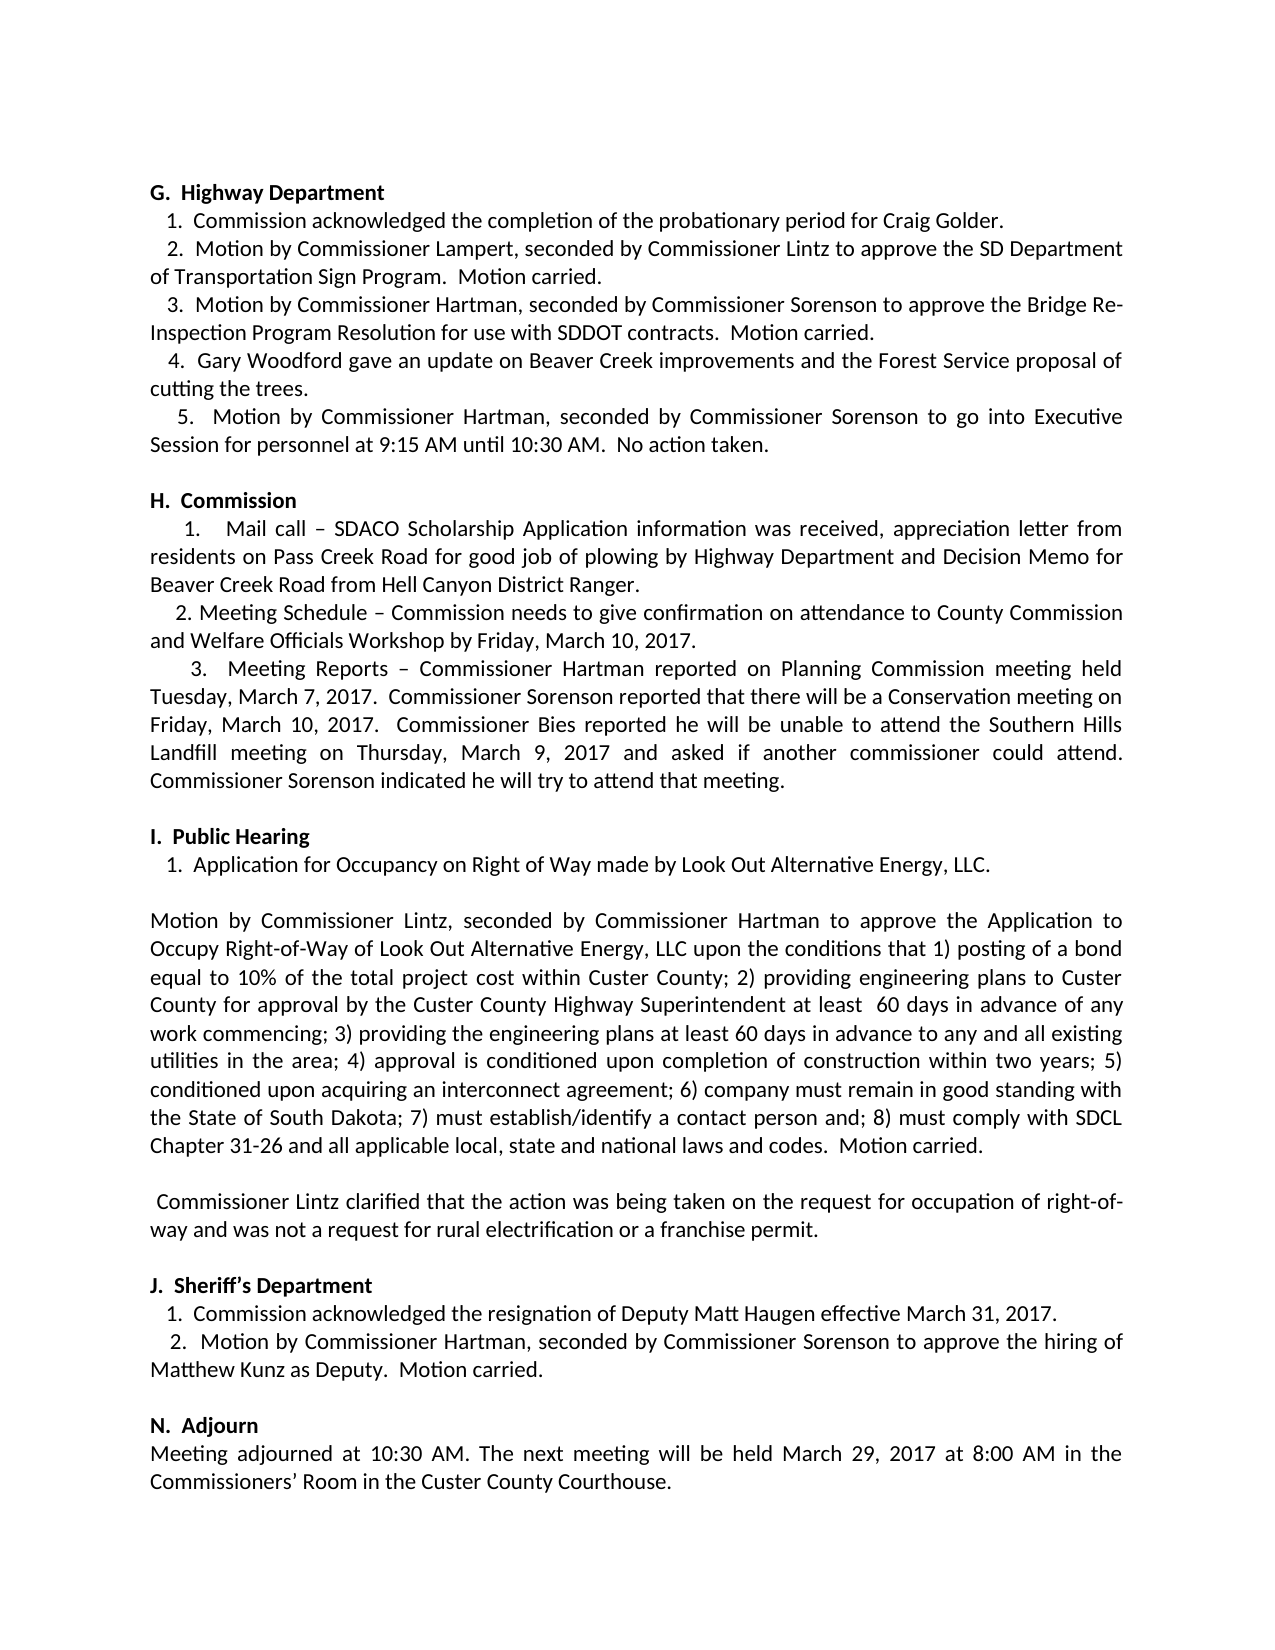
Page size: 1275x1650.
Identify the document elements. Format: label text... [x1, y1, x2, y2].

text 2. Meeting Schedule – Commission needs to give confirmation on attendance to County Commission and Welfare Officials Workshop by Friday, March 10, 2017. [150, 598, 1125, 654]
text 2. Motion by Commissioner Lampert, seconded by Commissioner Lintz to approve the SD Department of Transportation Sign Program. Motion carried. [150, 234, 1125, 290]
text N. Adjourn [150, 1411, 1125, 1439]
text 1. Commission acknowledged the resignation of Deputy Matt Haugen effective March 31, 2017. [150, 1299, 1125, 1327]
text H. Commission [150, 486, 1125, 514]
text 1. Commission acknowledged the completion of the probationary period for Craig Golder. [150, 206, 1125, 234]
text 2. Motion by Commissioner Hartman, seconded by Commissioner Sorenson to approve the hiring of Matthew Kunz as Deputy. Motion carried. [150, 1327, 1125, 1383]
text Commissioner Lintz clarified that the action was being taken on the request for occupation of right-of-way and was not a request for rural electrification or a franchise permit. [150, 1187, 1125, 1243]
text 1. Mail call – SDACO Scholarship Application information was received, appreciation letter from residents on Pass Creek Road for good job of plowing by Highway Department and Decision Memo for Beaver Creek Road from Hell Canyon District Ranger. [150, 514, 1125, 598]
text 3. Meeting Reports – Commissioner Hartman reported on Planning Commission meeting held Tuesday, March 7, 2017. Commissioner Sorenson reported that there will be a Conservation meeting on Friday, March 10, 2017. Commissioner Bies reported he will be unable to attend the Southern Hills Landfill meeting on Thursday, March 9, 2017 and asked if another commissioner could attend. Commissioner Sorenson indicated he will try to attend that meeting. [150, 654, 1125, 794]
text 3. Motion by Commissioner Hartman, seconded by Commissioner Sorenson to approve the Bridge Re-Inspection Program Resolution for use with SDDOT contracts. Motion carried. [150, 290, 1125, 346]
text 1. Application for Occupancy on Right of Way made by Look Out Alternative Energy, LLC. [150, 851, 1125, 878]
text Motion by Commissioner Lintz, seconded by Commissioner Hartman to approve the Application to Occupy Right-of-Way of Look Out Alternative Energy, LLC upon the conditions that 1) posting of a bond equal to 10% of the total project cost within Custer County; 2) providing engineering plans to Custer County for approval by the Custer County Highway Superintendent at least 60 days in advance of any work commencing; 3) providing the engineering plans at least 60 days in advance to any and all existing utilities in the area; 4) approval is conditioned upon completion of construction within two years; 5) conditioned upon acquiring an interconnect agreement; 6) company must remain in good standing with the State of South Dakota; 7) must establish/identify a contact person and; 8) must comply with SDCL Chapter 31-26 and all applicable local, state and national laws and codes. Motion carried. [150, 907, 1125, 1159]
text 5. Motion by Commissioner Hartman, seconded by Commissioner Sorenson to go into Executive Session for personnel at 9:15 AM until 10:30 AM. No action taken. [150, 402, 1125, 458]
text J. Sheriff’s Department [150, 1271, 1125, 1299]
text 4. Gary Woodford gave an update on Beaver Creek improvements and the Forest Service proposal of cutting the trees. [150, 346, 1125, 402]
text I. Public Hearing [150, 822, 1125, 851]
text G. Highway Department [150, 178, 1125, 206]
text Meeting adjourned at 10:30 AM. The next meeting will be held March 29, 2017 at 8:00 AM in the Commissioners’ Room in the Custer County Courthouse. [150, 1439, 1125, 1495]
